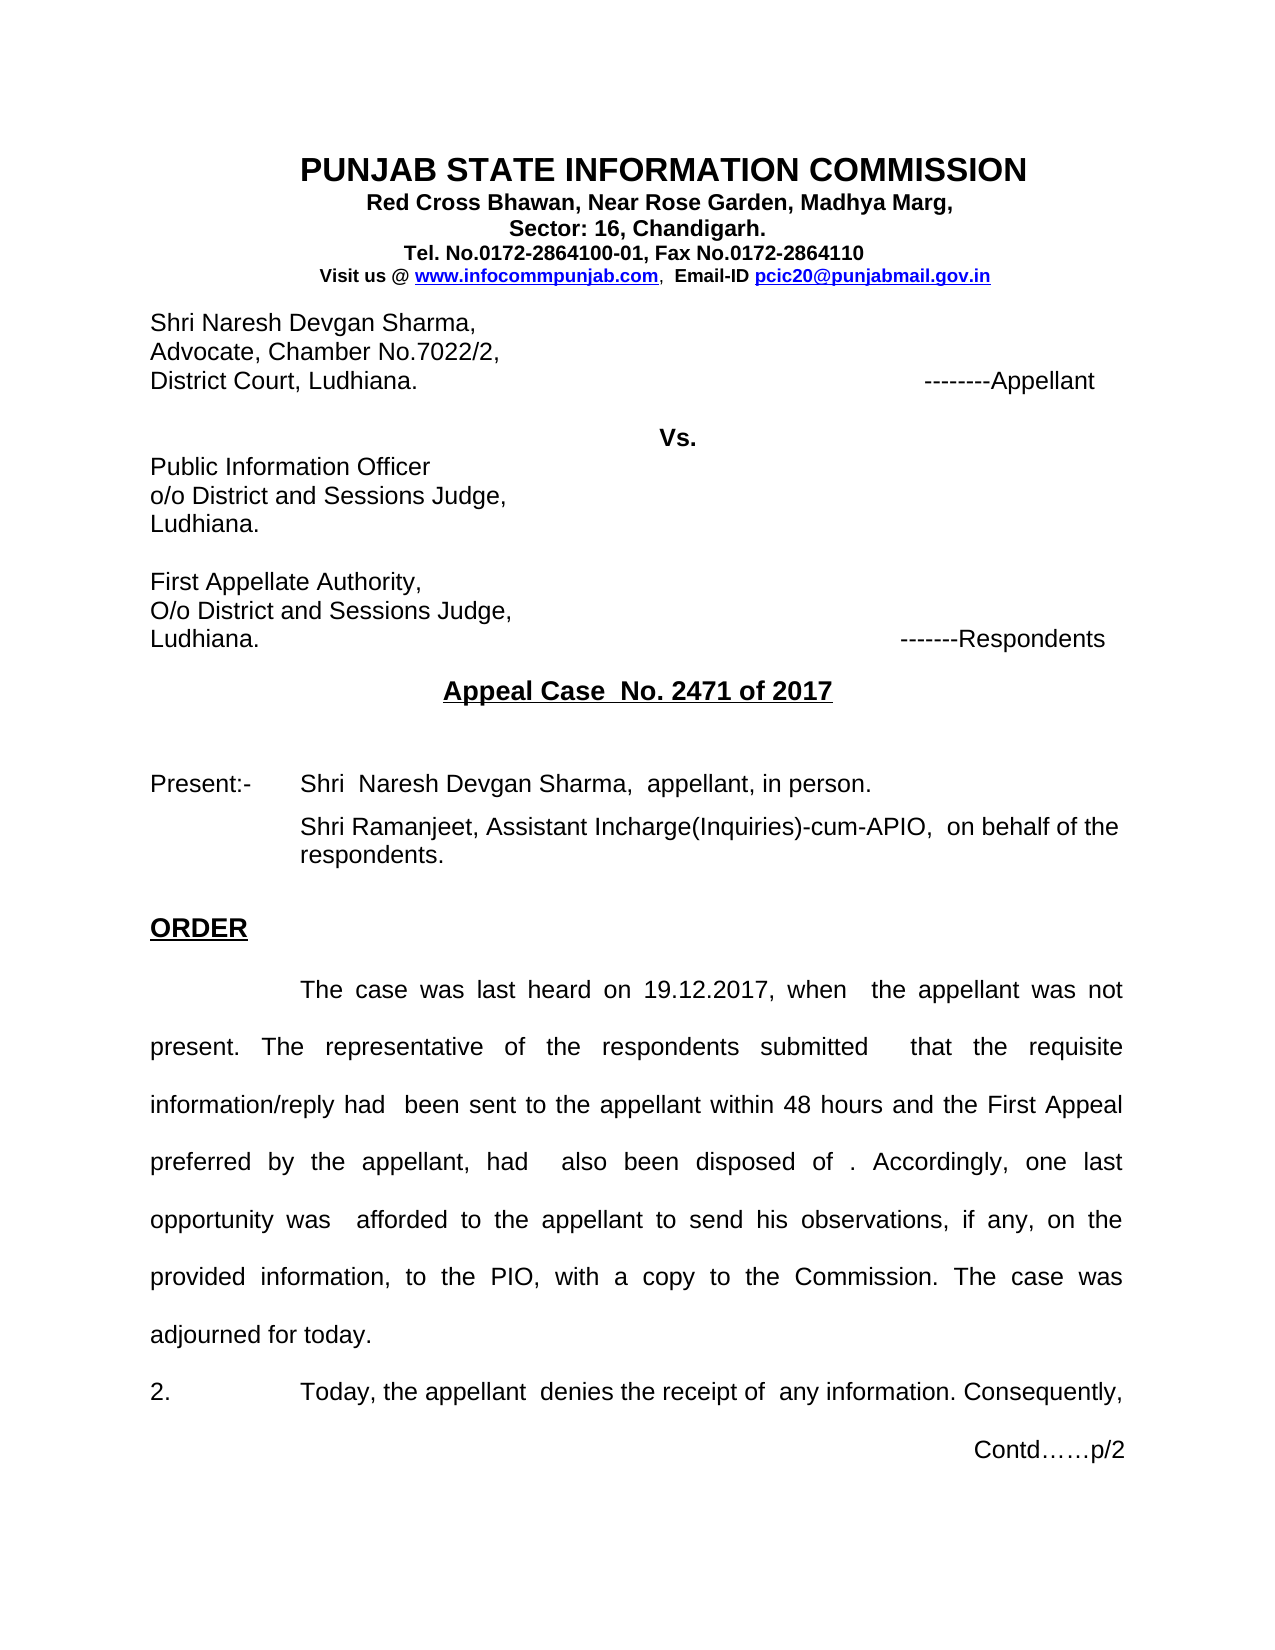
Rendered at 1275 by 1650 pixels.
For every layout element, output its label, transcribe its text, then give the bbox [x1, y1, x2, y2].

text Shri Ramanjeet, Assistant Incharge(Inquiries)-cum-APIO, on behalf of the respondents. [300, 812, 1125, 869]
text District Court, Ludhiana. --------Appellant [150, 366, 1125, 394]
text 2. Today, the appellant denies the receipt of any information. Consequently, [150, 1377, 1125, 1406]
text Public Information Officer [150, 452, 1125, 481]
text Shri Naresh Devgan Sharma, [150, 308, 1125, 337]
text Advocate, Chamber No.7022/2, [150, 337, 1125, 366]
text Visit us @ www.infocommpunjab.com, Email-ID pcic20@punjabmail.gov.in [150, 265, 1125, 287]
text The case was last heard on 19.12.2017, when the appellant was not present. The representative of the respondents submitted that the requisite information/reply had been sent to the appellant within 48 hours and the First Appeal preferred by the appellant, had also been disposed of . Accordingly, one last opportunity was afforded to the appellant to send his observations, if any, on the provided information, to the PIO, with a copy to the Commission. The case was adjourned for today. [150, 975, 1125, 1348]
text Present:- Shri Naresh Devgan Sharma, appellant, in person. [150, 768, 1125, 797]
text Contd……p/2 [150, 1435, 1125, 1463]
text Vs. [150, 423, 1125, 452]
text O/o District and Sessions Judge, [150, 596, 1125, 624]
text PUNJAB STATE INFORMATION COMMISSION [225, 150, 1125, 188]
text ORDER [150, 912, 1125, 943]
text Ludhiana. -------Respondents [150, 624, 1125, 653]
text Appeal Case No. 2471 of 2017 [150, 675, 1125, 706]
text Ludhiana. [150, 509, 1125, 538]
text First Appellate Authority, [150, 567, 1125, 596]
text Tel. No.0172-2864100-01, Fax No.0172-2864110 [225, 241, 1125, 265]
text Red Cross Bhawan, Near Rose Garden, Madhya Marg, [150, 188, 1125, 215]
text Sector: 16, Chandigarh. [150, 215, 1125, 241]
text o/o District and Sessions Judge, [150, 481, 1125, 509]
